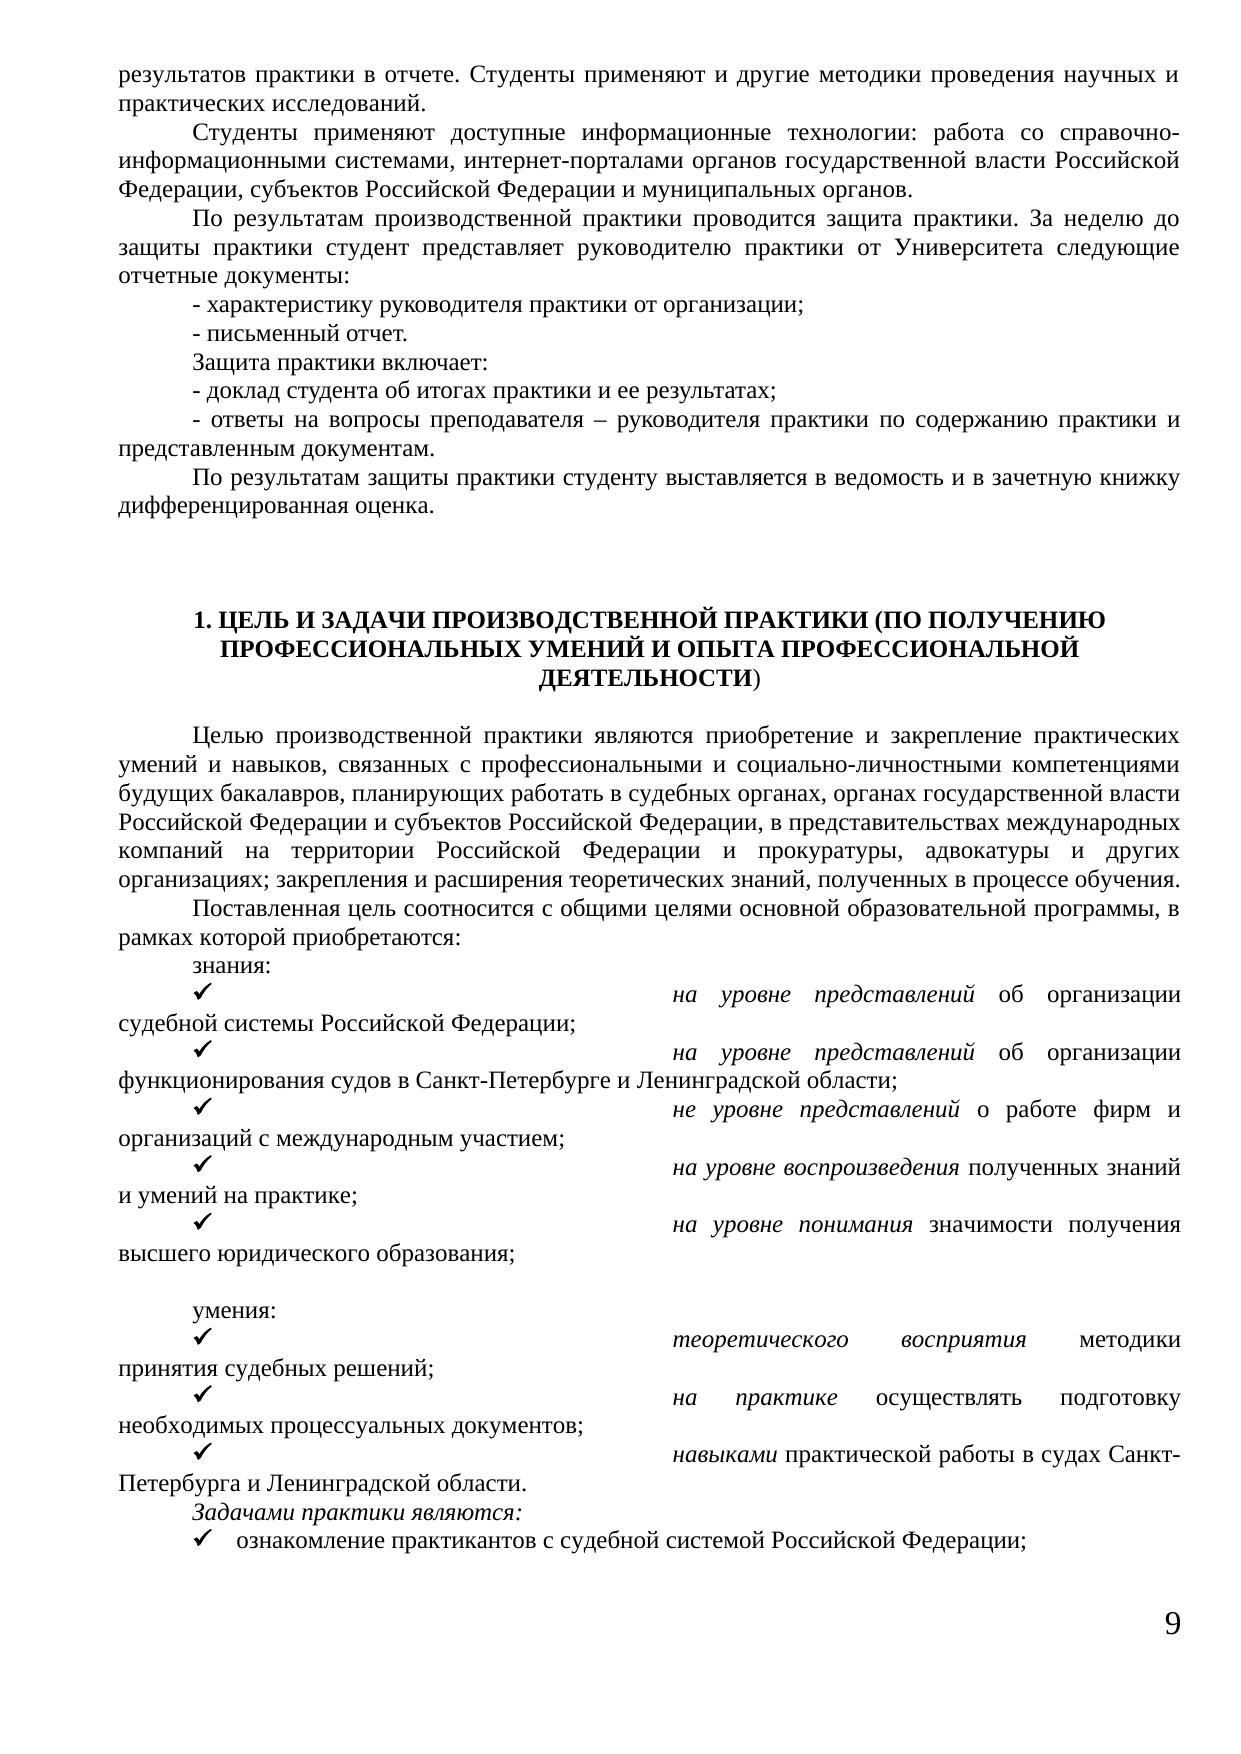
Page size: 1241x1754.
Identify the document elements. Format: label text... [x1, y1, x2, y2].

list на уровне понимания значимости получения высшего юридического образования; [118, 1209, 1181, 1267]
text Поставленная цель соотносится с общими целями основной образовательной программы, в рамках которой приобретаются: [118, 893, 1181, 950]
text - ответы на вопросы преподавателя – руководителя практики по содержанию практики и представленным документам. [118, 404, 1181, 462]
list на уровне воспроизведения полученных знаний и умений на практике; [118, 1152, 1181, 1209]
text знания: [118, 950, 1181, 979]
text 1. ЦЕЛЬ И ЗАДАЧИ ПРОИЗВОДСТВЕННОЙ ПРАКТИКИ (ПО ПОЛУЧЕНИЮ ПРОФЕССИОНАЛЬНЫХ УМЕНИЙ И ОПЫТА ПРОФЕССИОНАЛЬНОЙ ДЕЯТЕЛЬНОСТИ) [118, 605, 1181, 692]
text По результатам защиты практики студенту выставляется в ведомость и в зачетную книжку дифференцированная оценка. [118, 462, 1181, 519]
list на уровне представлений об организации функционирования судов в Санкт-Петербурге и Ленинградской области; [118, 1037, 1181, 1094]
text Защита практики включает: [118, 347, 1181, 375]
text умения: [118, 1295, 1181, 1324]
text - письменный отчет. [118, 318, 1181, 347]
text - характеристику руководителя практики от организации; [118, 289, 1181, 318]
list ознакомление практикантов с судебной системой Российской Федерации; [118, 1525, 1181, 1554]
list теоретического восприятия методики принятия судебных решений; [118, 1324, 1181, 1382]
list на уровне представлений об организации судебной системы Российской Федерации; [118, 979, 1181, 1037]
text Студенты применяют доступные информационные технологии: работа со справочно-информационными системами, интернет-порталами органов государственной власти Российской Федерации, субъектов Российской Федерации и муниципальных органов. [118, 117, 1181, 203]
list на практике осуществлять подготовку необходимых процессуальных документов; [118, 1382, 1181, 1439]
list не уровне представлений о работе фирм и организаций с международным участием; [118, 1094, 1181, 1152]
list навыками практической работы в судах Санкт-Петербурга и Ленинградской области. [118, 1439, 1181, 1497]
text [118, 59, 1181, 117]
text Целью производственной практики являются приобретение и закрепление практических умений и навыков, связанных с профессиональными и социально-личностными компетенциями будущих бакалавров, планирующих работать в судебных органах, органах государственной власти Российской Федерации и субъектов Российской Федерации, в представительствах международных компаний на территории Российской Федерации и прокуратуры, адвокатуры и других организациях; закрепления и расширения теоретических знаний, полученных в процессе обучения. [118, 720, 1181, 893]
text По результатам производственной практики проводится защита практики. За неделю до защиты практики студент представляет руководителю практики от Университета следующие отчетные документы: [118, 203, 1181, 289]
text Задачами практики являются: [118, 1497, 1181, 1525]
text - доклад студента об итогах практики и ее результатах; [118, 375, 1181, 404]
